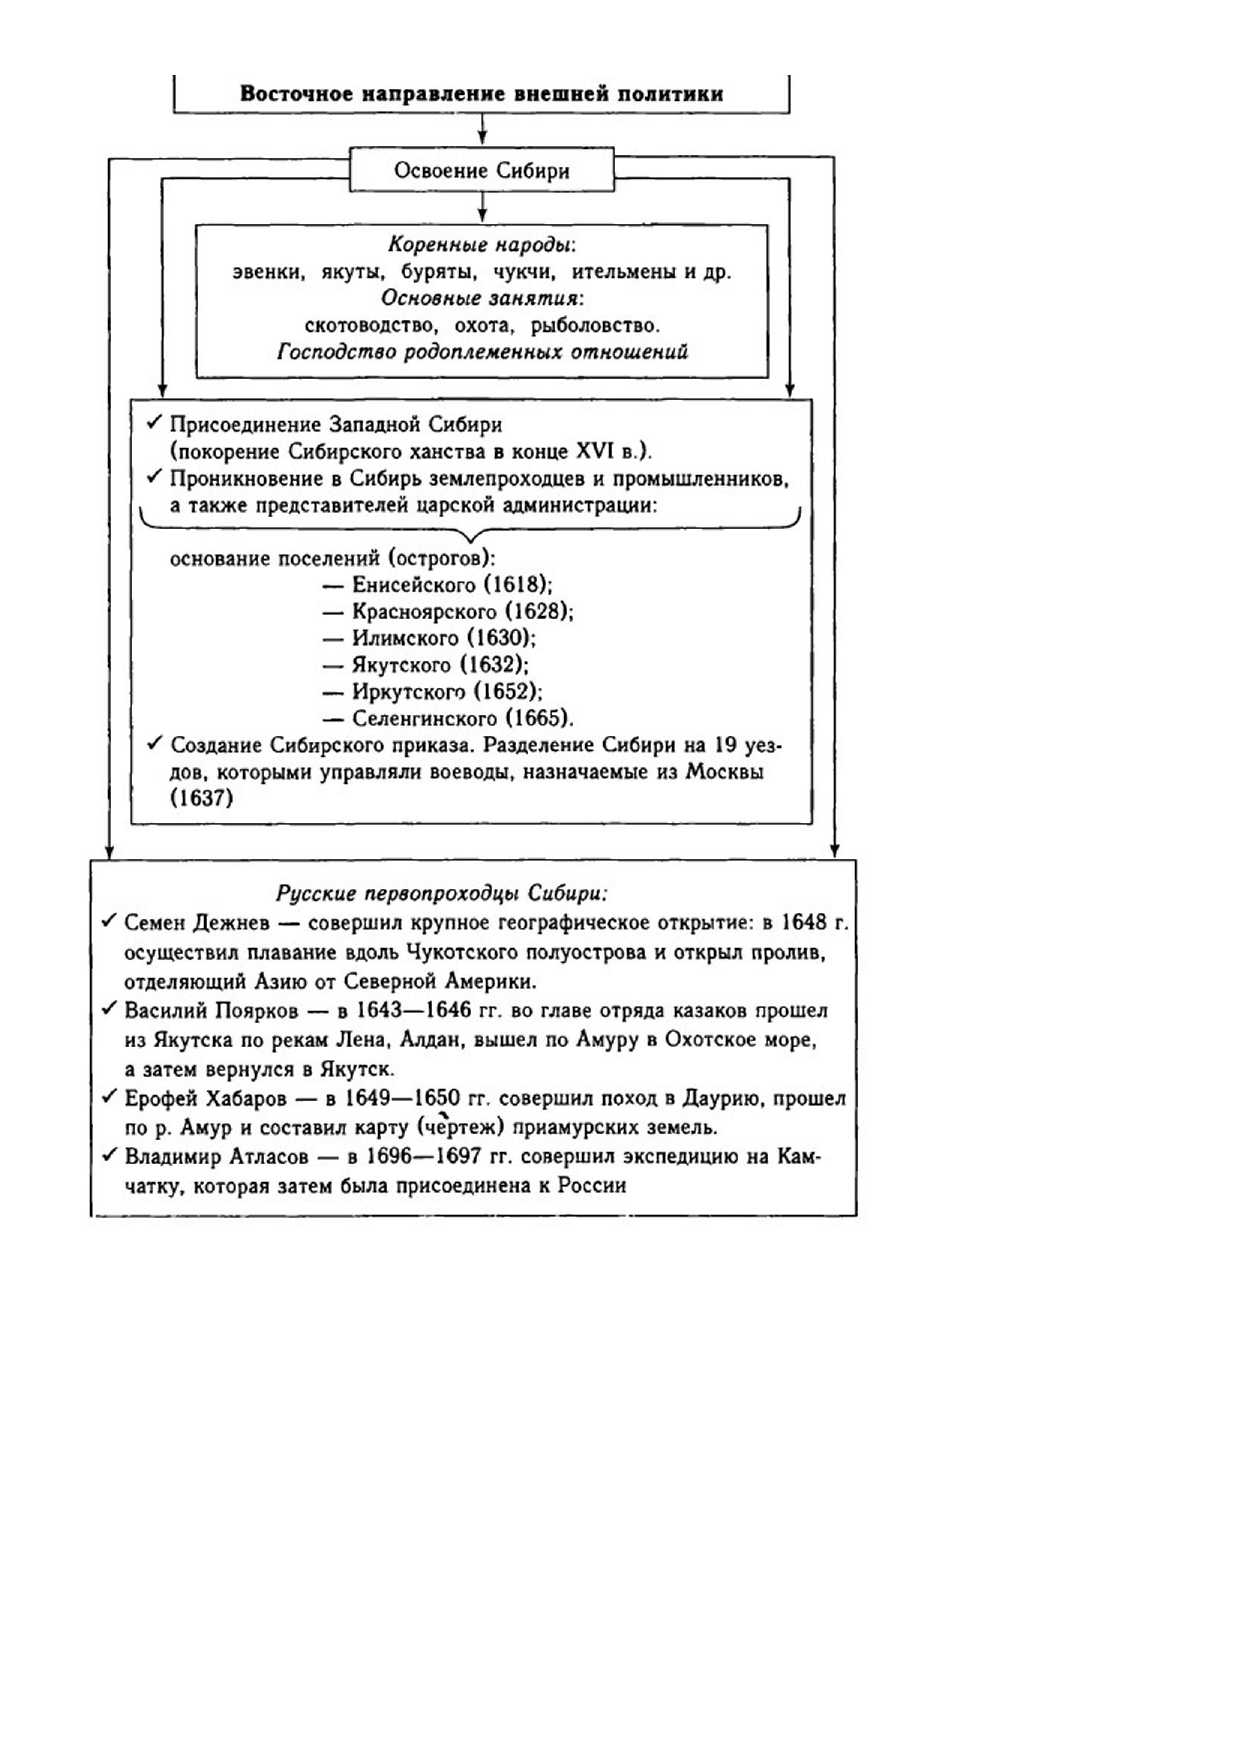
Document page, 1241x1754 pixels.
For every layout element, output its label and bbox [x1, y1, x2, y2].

picture [75, 75, 906, 1230]
